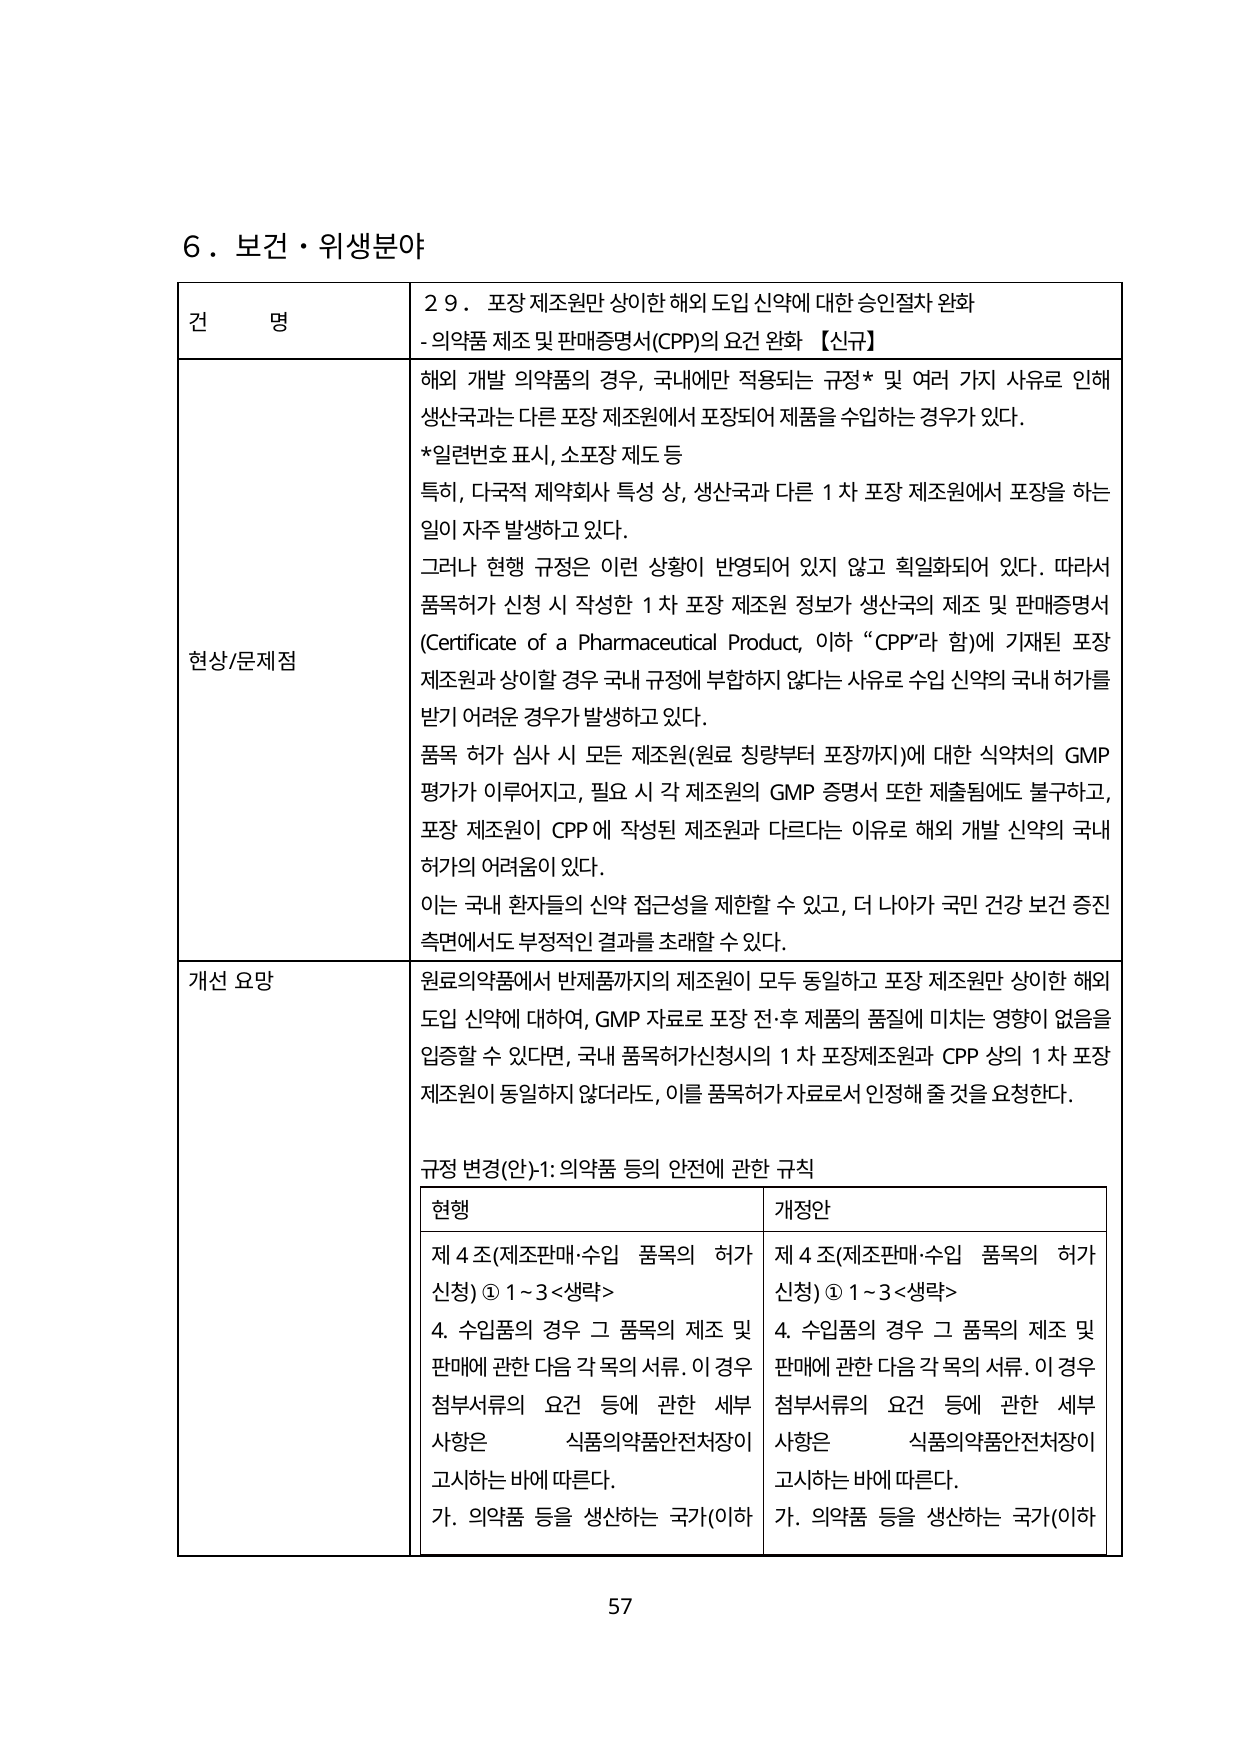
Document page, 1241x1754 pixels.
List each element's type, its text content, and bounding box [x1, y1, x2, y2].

text ６．보건・위생분야 [177, 207, 1063, 282]
table_header ２９． 포장 제조원만 상이한 해외 도입 신약에 대한 승인절차 완화 - 의약품 제조 및 판매증명서(CPP)의 요건 완화 【신규】 [411, 283, 1121, 358]
table_cell 개선 요망 [179, 962, 409, 1555]
table_cell 현상/문제점 [179, 360, 409, 960]
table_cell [411, 962, 1121, 1555]
table_cell 해외 개발 의약품의 경우, 국내에만 적용되는 규정* 및 여러 가지 사유로 인해 생산국과는 다른 포장 제조원에서 포장되어 제품을 수입하는 경우가 있다. *일련번호 표시, 소포장 제도 등 특히, 다국적 제약회사 특성 상, 생산국과 다른 1차 포장 제조원에서 포장을 하는 일이 자주 발생하고 있다. 그러나 현행 규정은 이런 상황이 반영되어 있지 않고 획일화되어 있다. 따라서 품목허가 신청 시 작성한 1차 포장 제조원 정보가 생산국의 제조 및 판매증명서(Certificate of a Pharmaceutical Product, 이하 “CPP”라 함)에 기재된 포장 제조원과 상이할 경우 국내 규정에 부합하지 않다는 사유로 수입 신약의 국내 허가를 받기 어려운 경우가 발생하고 있다. 품목 허가 심사 시 모든 제조원(원료 칭량부터 포장까지)에 대한 식약처의 GMP평가가 이루어지고, 필요 시 각 제조원의 GMP 증명서 또한 제출됨에도 불구하고, 포장 제조원이 CPP에 작성된 제조원과 다르다는 이유로 해외 개발 신약의 국내 허가의 어려움이 있다. 이는 국내 환자들의 신약 접근성을 제한할 수 있고, 더 나아가 국민 건강 보건 증진 측면에서도 부정적인 결과를 초래할 수 있다. [411, 360, 1121, 960]
table_header 건 명 [179, 283, 409, 358]
